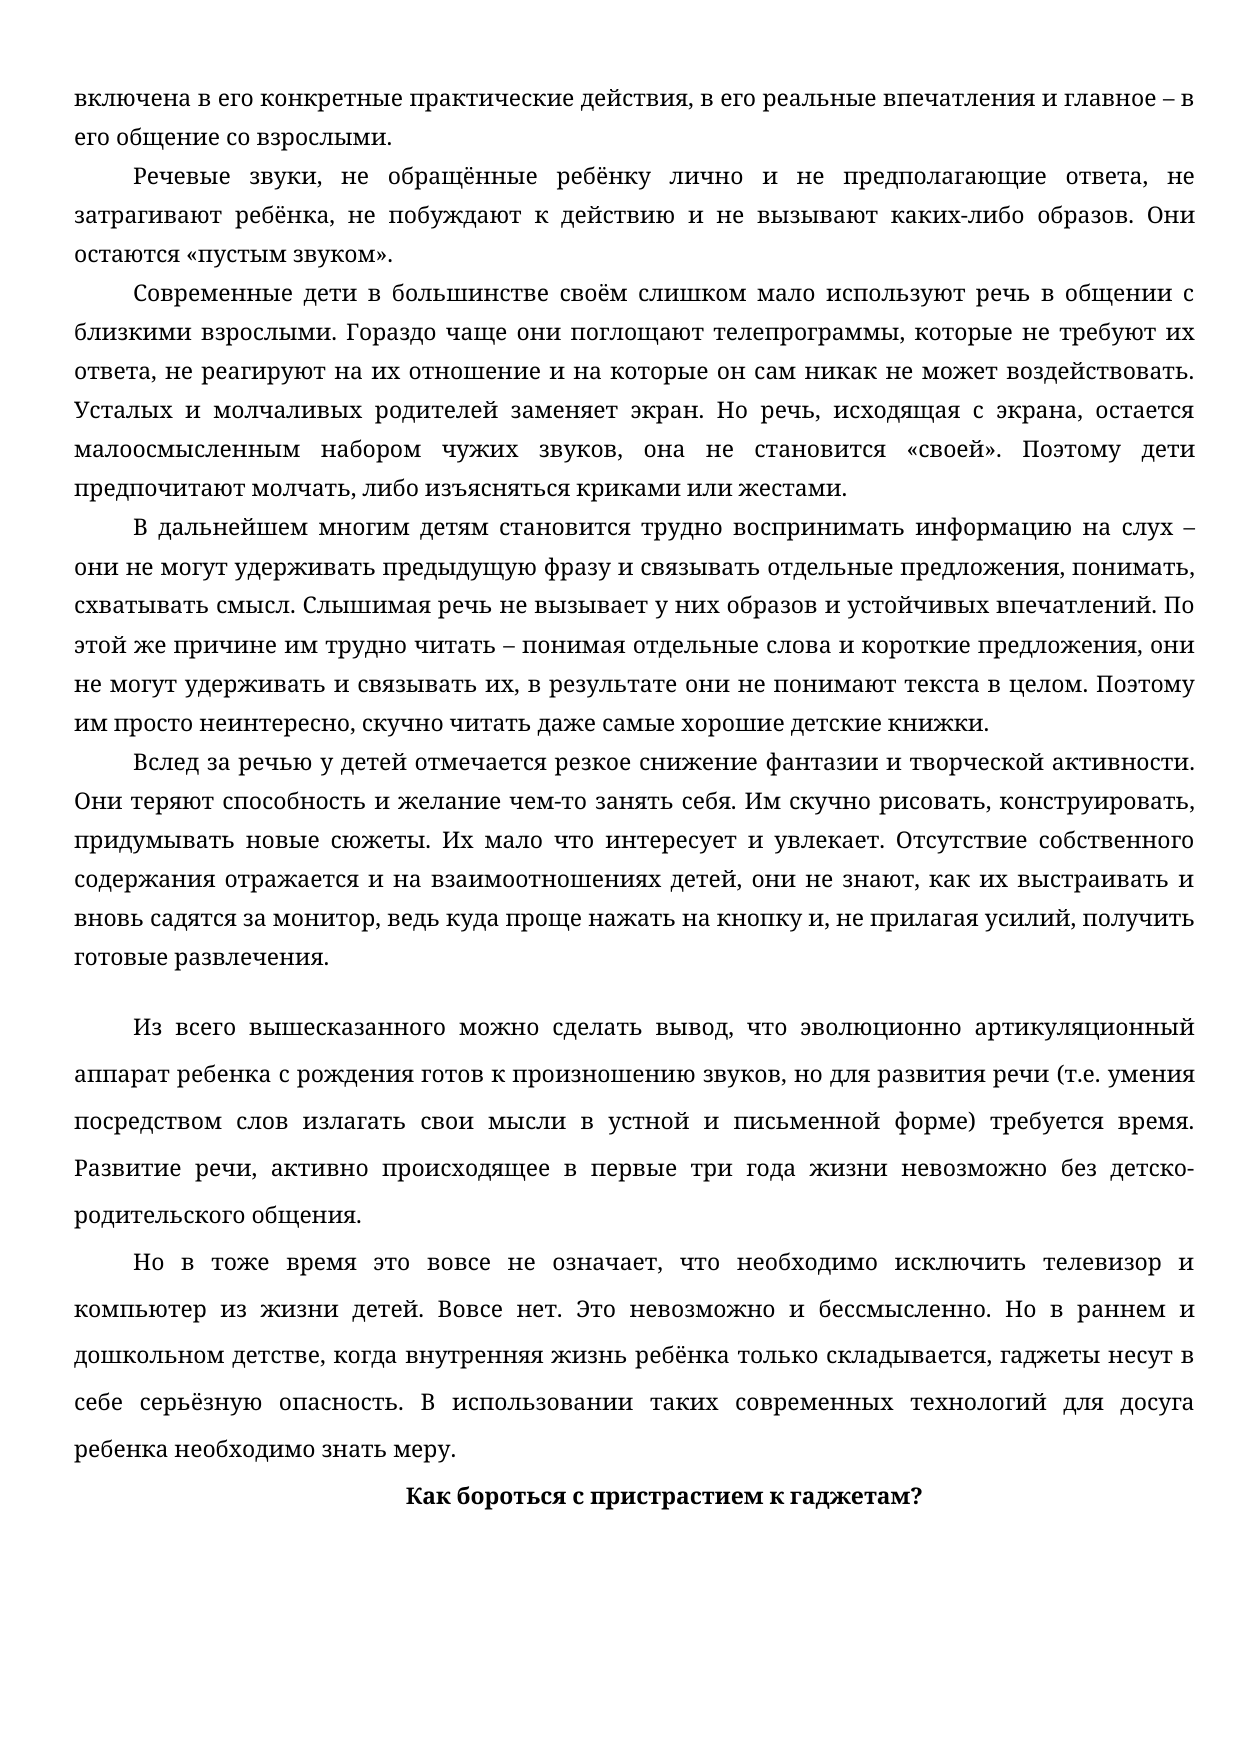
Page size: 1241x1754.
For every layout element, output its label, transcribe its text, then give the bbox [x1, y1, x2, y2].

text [74, 74, 1196, 152]
text Вслед за речью у детей отмечается резкое снижение фантазии и творческой активности. Они теряют способность и желание чем-то занять себя. Им скучно рисовать, конструировать, придумывать новые сюжеты. Их мало что интересует и увлекает. Отсутствие собственного содержания отражается и на взаимоотношениях детей, они не знают, как их выстраивать и вновь садятся за монитор, ведь куда проще нажать на кнопку и, не прилагая усилий, получить готовые развлечения. [74, 738, 1196, 972]
text Речевые звуки, не обращённые ребёнку лично и не предполагающие ответа, не затрагивают ребёнка, не побуждают к действию и не вызывают каких-либо образов. Они остаются «пустым звуком». [74, 152, 1196, 269]
text Современные дети в большинстве своём слишком мало используют речь в общении с близкими взрослыми. Гораздо чаще они поглощают телепрограммы, которые не требуют их ответа, не реагируют на их отношение и на которые он сам никак не может воздействовать. Усталых и молчаливых родителей заменяет экран. Но речь, исходящая с экрана, остается малоосмысленным набором чужих звуков, она не становится «своей». Поэтому дети предпочитают молчать, либо изъясняться криками или жестами. [74, 269, 1196, 503]
text Как бороться с пристрастием к гаджетам? [74, 1480, 1196, 1511]
text Из всего вышесказанного можно сделать вывод, что эволюционно артикуляционный аппарат ребенка с рождения готов к произношению звуков, но для развития речи (т.е. умения посредством слов излагать свои мысли в устной и письменной форме) требуется время. Развитие речи, активно происходящее в первые три года жизни невозможно без детско-родительского общения. [74, 1011, 1196, 1230]
text Но в тоже время это вовсе не означает, что необходимо исключить телевизор и компьютер из жизни детей. Вовсе нет. Это невозможно и бессмысленно. Но в раннем и дошкольном детстве, когда внутренняя жизнь ребёнка только складывается, гаджеты несут в себе серьёзную опасность. В использовании таких современных технологий для досуга ребенка необходимо знать меру. [74, 1246, 1196, 1464]
text В дальнейшем многим детям становится трудно воспринимать информацию на слух – они не могут удерживать предыдущую фразу и связывать отдельные предложения, понимать, схватывать смысл. Слышимая речь не вызывает у них образов и устойчивых впечатлений. По этой же причине им трудно читать – понимая отдельные слова и короткие предложения, они не могут удерживать и связывать их, в результате они не понимают текста в целом. Поэтому им просто неинтересно, скучно читать даже самые хорошие детские книжки. [74, 503, 1196, 738]
